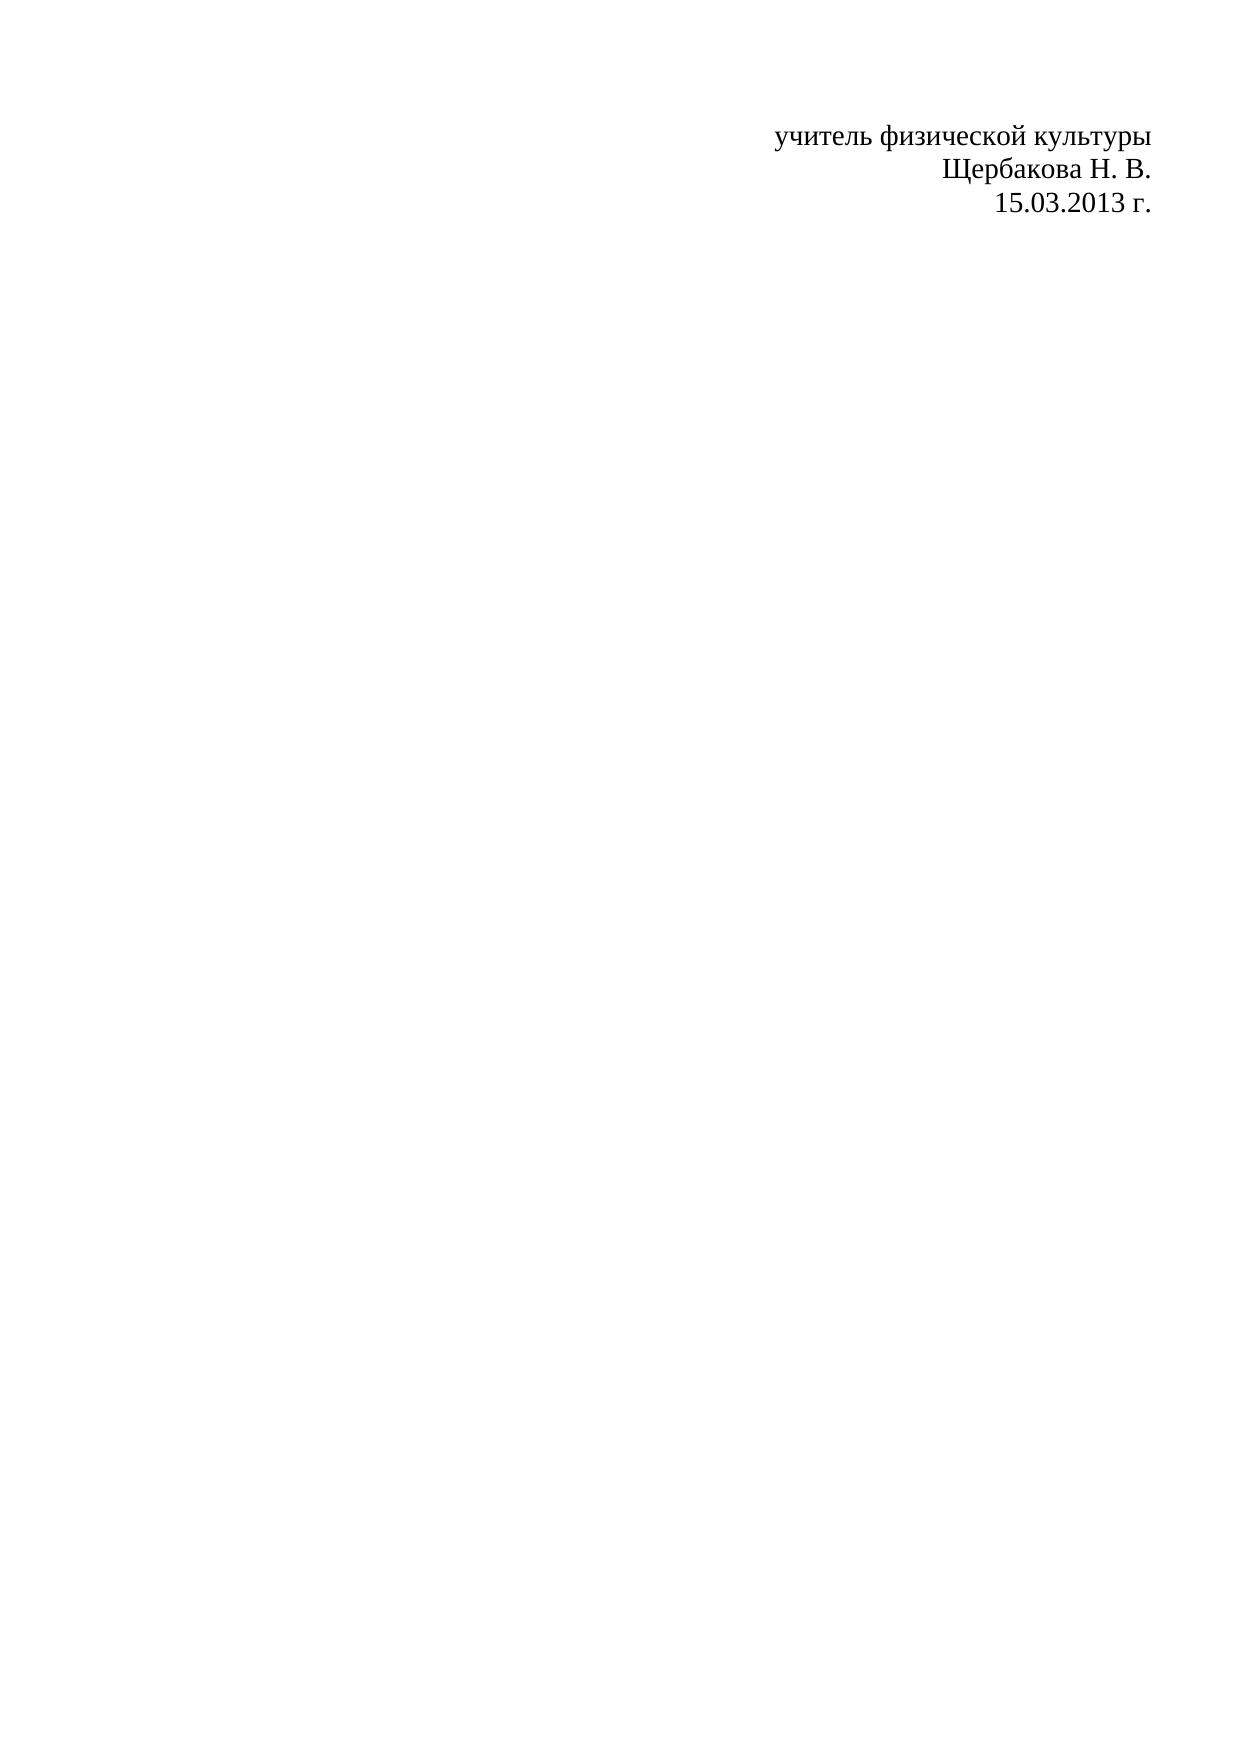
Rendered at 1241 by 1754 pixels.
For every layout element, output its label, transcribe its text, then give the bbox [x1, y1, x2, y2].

text Щербакова Н. В. [177, 152, 1152, 185]
text учитель физической культуры [177, 118, 1152, 152]
text 15.03.2013 г. [177, 185, 1152, 219]
